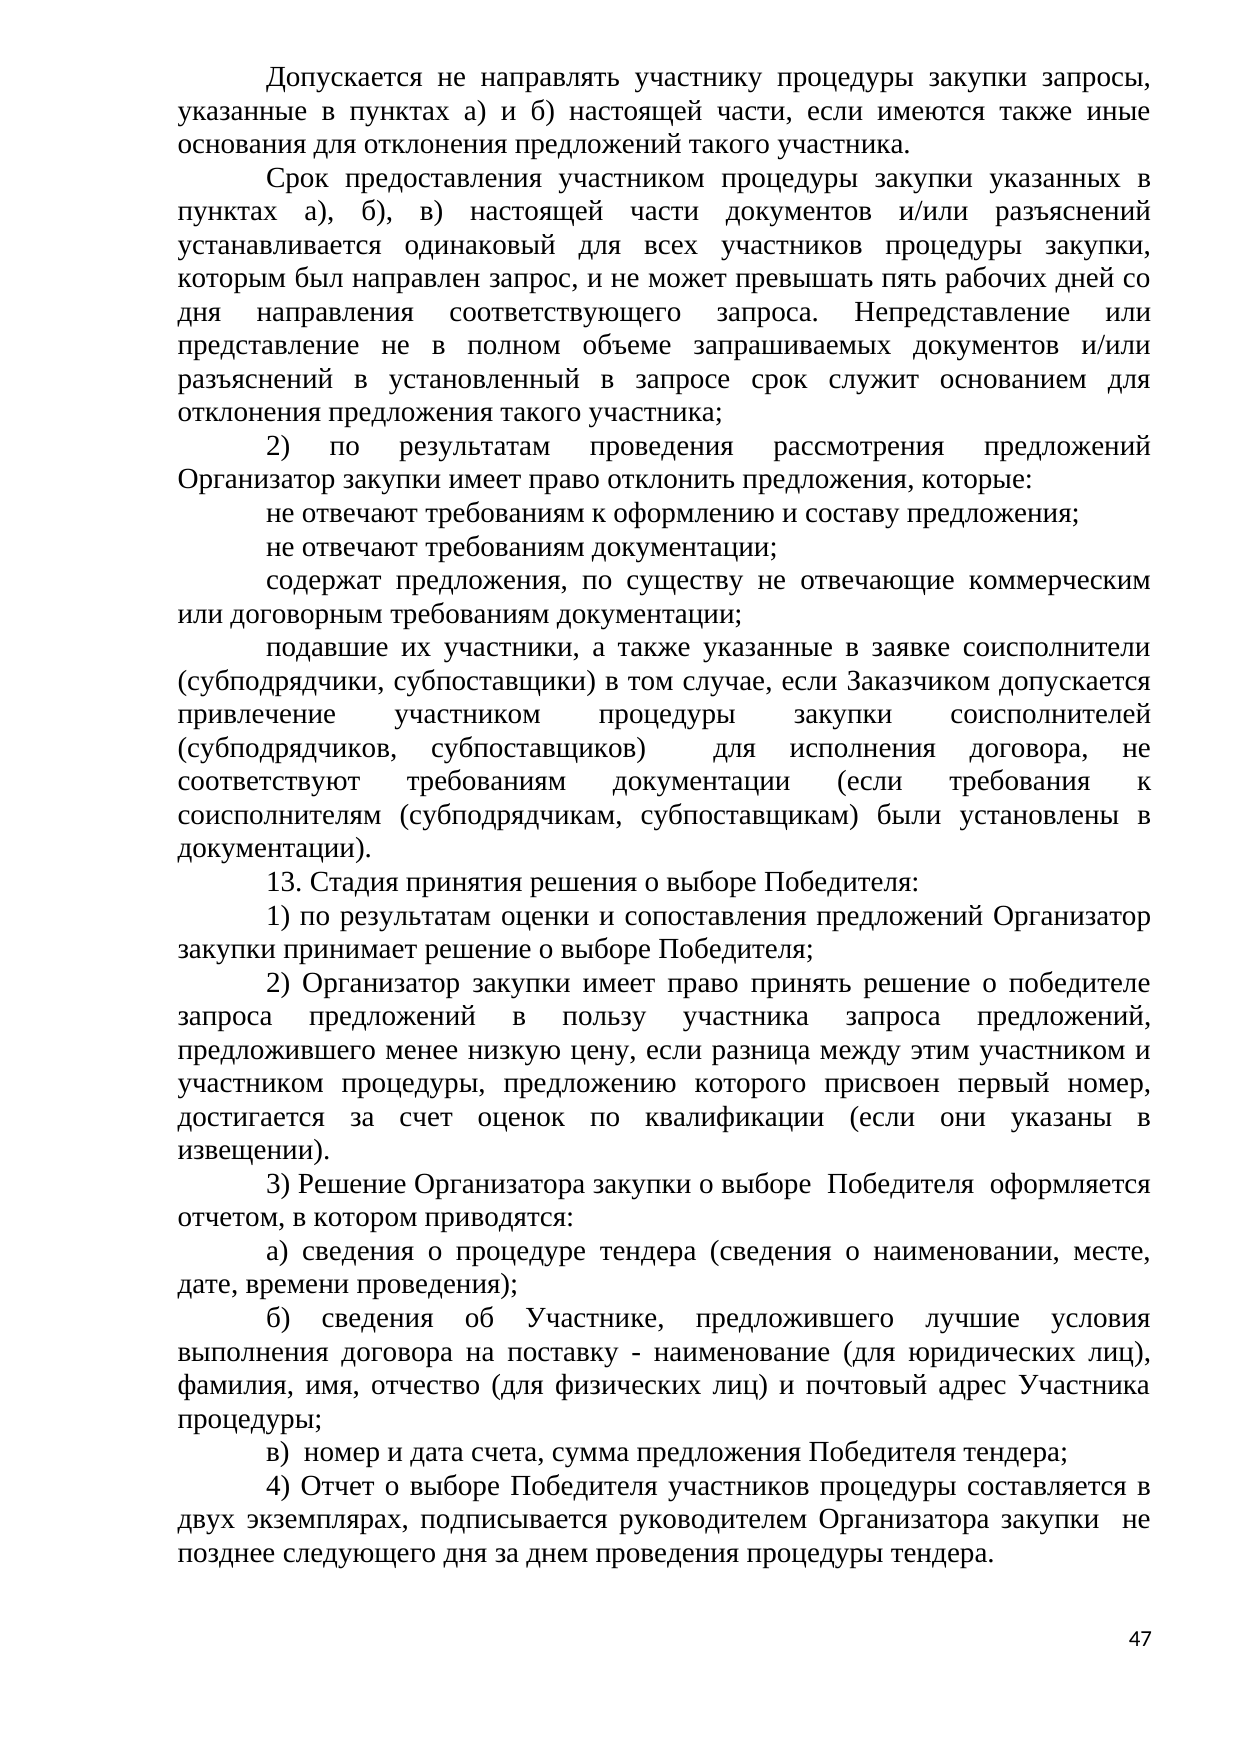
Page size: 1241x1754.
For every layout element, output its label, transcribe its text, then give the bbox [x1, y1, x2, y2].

text 3) Решение Организатора закупки о выборе Победителя оформляется отчетом, в котором приводятся: [177, 1166, 1152, 1233]
text 2) Организатор закупки имеет право принять решение о победителе запроса предложений в пользу участника запроса предложений, предложившего менее низкую цену, если разница между этим участником и участником процедуры, предложению которого присвоен первый номер, достигается за счет оценок по квалификации (если они указаны в извещении). [177, 965, 1152, 1166]
text 13. Стадия принятия решения о выборе Победителя: [177, 864, 1152, 898]
text 2) по результатам проведения рассмотрения предложений Организатор закупки имеет право отклонить предложения, которые: [177, 428, 1152, 495]
text 4) Отчет о выборе Победителя участников процедуры составляется в двух экземплярах, подписывается руководителем Организатора закупки не позднее следующего дня за днем проведения процедуры тендера. [177, 1468, 1152, 1568]
list подавшие их участники, а также указанные в заявке соисполнители (субподрядчики, субпоставщики) в том случае, если Заказчиком допускается привлечение участником процедуры закупки соисполнителей (субподрядчиков, субпоставщиков) для исполнения договора, не соответствуют требованиям документации (если требования к соисполнителям (субподрядчикам, субпоставщикам) были установлены в документации). [177, 629, 1152, 864]
text б) сведения об Участнике, предложившего лучшие условия выполнения договора на поставку - наименование (для юридических лиц), фамилия, имя, отчество (для физических лиц) и почтовый адрес Участника процедуры; [177, 1300, 1152, 1434]
text а) сведения о процедуре тендера (сведения о наименовании, месте, дате, времени проведения); [177, 1233, 1152, 1300]
text в) номер и дата счета, сумма предложения Победителя тендера; [177, 1434, 1152, 1468]
text Срок предоставления участником процедуры закупки указанных в пунктах а), б), в) настоящей части документов и/или разъяснений устанавливается одинаковый для всех участников процедуры закупки, которым был направлен запрос, и не может превышать пять рабочих дней со дня направления соответствующего запроса. Непредставление или представление не в полном объеме запрашиваемых документов и/или разъяснений в установленный в запросе срок служит основанием для отклонения предложения такого участника; [177, 160, 1152, 428]
text не отвечают требованиям документации; [177, 529, 1152, 562]
text Допускается не направлять участнику процедуры закупки запросы, указанные в пунктах а) и б) настоящей части, если имеются также иные основания для отклонения предложений такого участника. [177, 59, 1152, 160]
text содержат предложения, по существу не отвечающие коммерческим или договорным требованиям документации; [177, 562, 1152, 629]
text не отвечают требованиям к оформлению и составу предложения; [177, 495, 1152, 529]
text 1) по результатам оценки и сопоставления предложений Организатор закупки принимает решение о выборе Победителя; [177, 898, 1152, 965]
